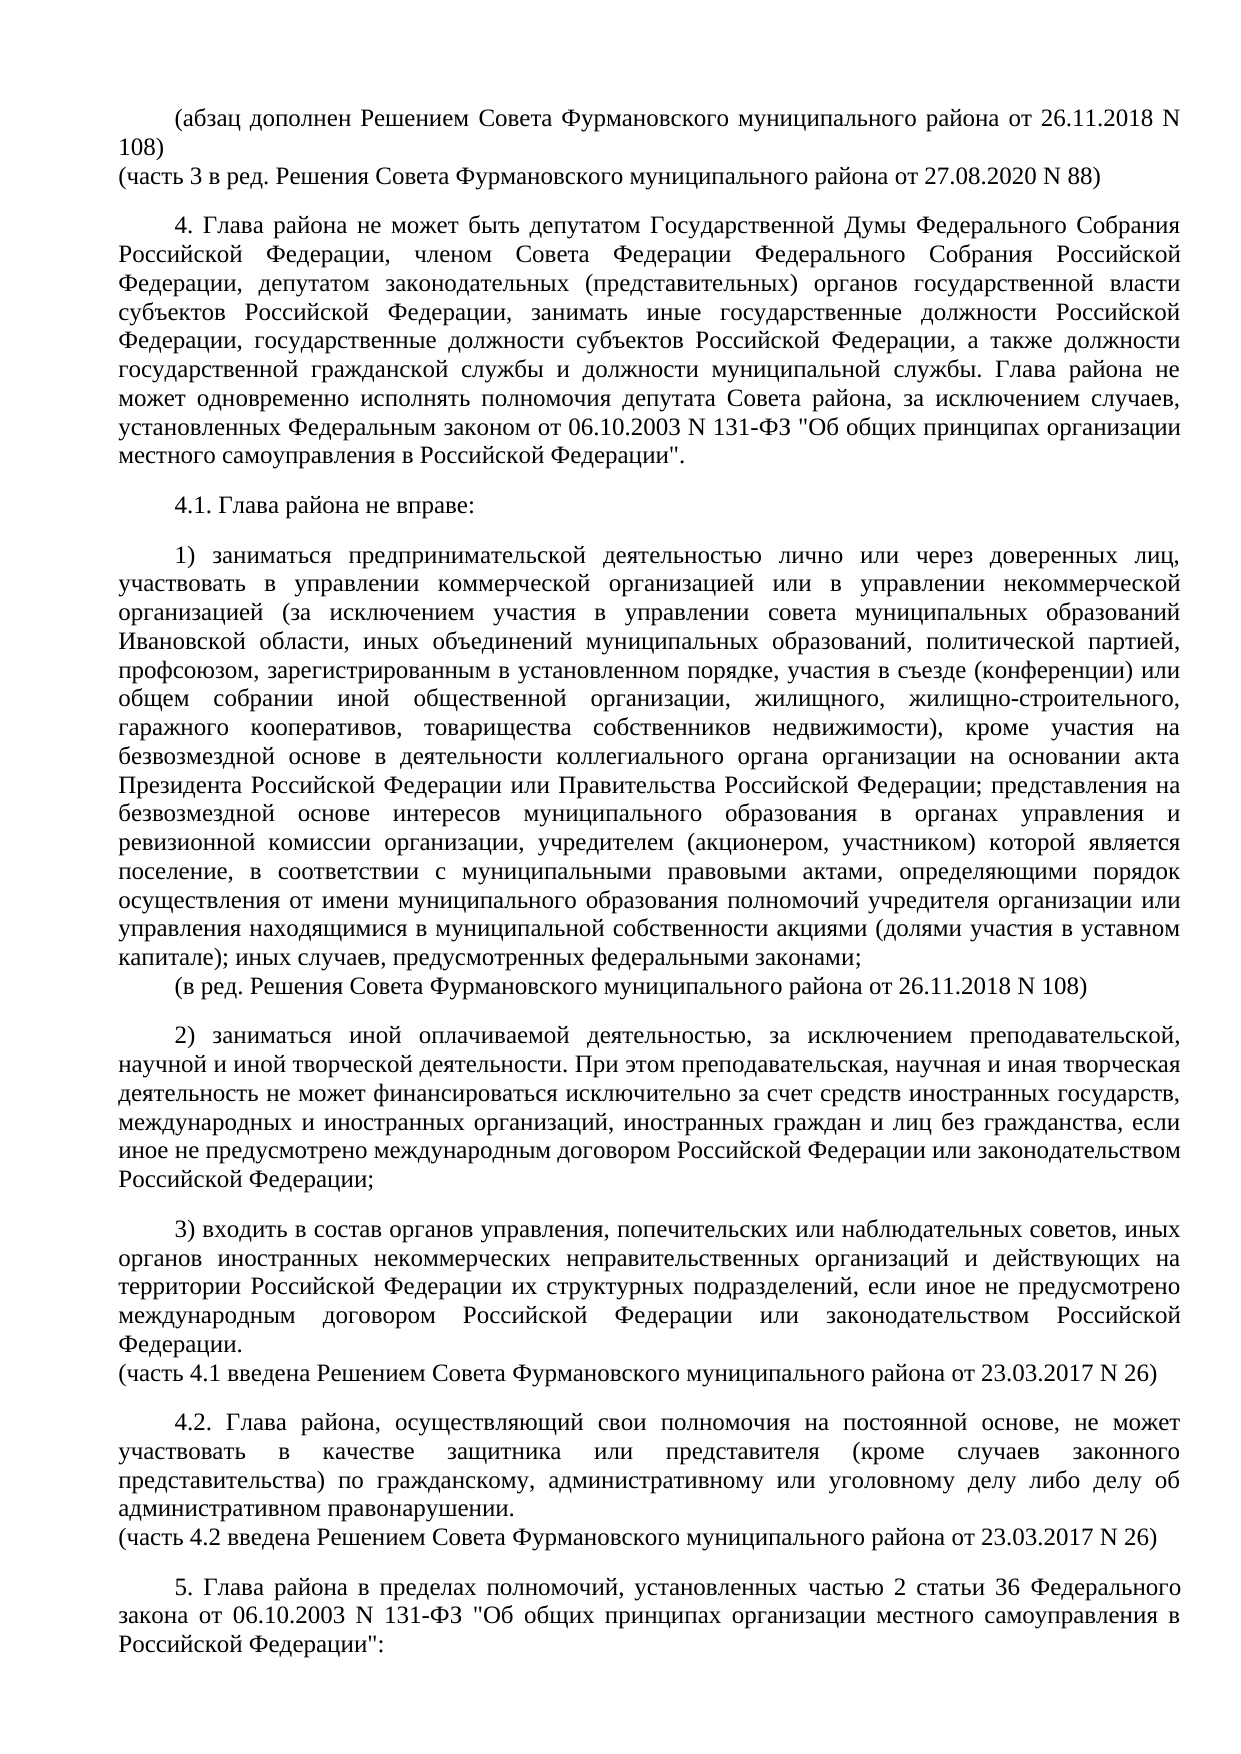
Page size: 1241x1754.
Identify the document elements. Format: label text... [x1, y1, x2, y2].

text (часть 4.2 введена Решением Совета Фурмановского муниципального района от 23.03.2017 N 26) [118, 1522, 1181, 1551]
text (абзац дополнен Решением Совета Фурмановского муниципального района от 26.11.2018 N 108) [118, 103, 1181, 161]
text 5. Глава района в пределах полномочий, установленных частью 2 статьи 36 Федерального закона от 06.10.2003 N 131-ФЗ "Об общих принципах организации местного самоуправления в Российской Федерации": [118, 1572, 1181, 1658]
text 3) входить в состав органов управления, попечительских или наблюдательных советов, иных органов иностранных некоммерческих неправительственных организаций и действующих на территории Российской Федерации их структурных подразделений, если иное не предусмотрено международным договором Российской Федерации или законодательством Российской Федерации. [118, 1214, 1181, 1358]
text 4.2. Глава района, осуществляющий свои полномочия на постоянной основе, не может участвовать в качестве защитника или представителя (кроме случаев законного представительства) по гражданскому, административному или уголовному делу либо делу об административном правонарушении. [118, 1407, 1181, 1522]
text (в ред. Решения Совета Фурмановского муниципального района от 26.11.2018 N 108) [118, 971, 1181, 1000]
text (часть 3 в ред. Решения Совета Фурмановского муниципального района от 27.08.2020 N 88) [118, 161, 1181, 190]
text 4.1. Глава района не вправе: [118, 490, 1181, 519]
text 4. Глава района не может быть депутатом Государственной Думы Федерального Собрания Российской Федерации, членом Совета Федерации Федерального Собрания Российской Федерации, депутатом законодательных (представительных) органов государственной власти субъектов Российской Федерации, занимать иные государственные должности Российской Федерации, государственные должности субъектов Российской Федерации, а также должности государственной гражданской службы и должности муниципальной службы. Глава района не может одновременно исполнять полномочия депутата Совета района, за исключением случаев, установленных Федеральным законом от 06.10.2003 N 131-ФЗ "Об общих принципах организации местного самоуправления в Российской Федерации". [118, 211, 1181, 469]
text 2) заниматься иной оплачиваемой деятельностью, за исключением преподавательской, научной и иной творческой деятельности. При этом преподавательская, научная и иная творческая деятельность не может финансироваться исключительно за счет средств иностранных государств, международных и иностранных организаций, иностранных граждан и лиц без гражданства, если иное не предусмотрено международным договором Российской Федерации или законодательством Российской Федерации; [118, 1021, 1181, 1193]
text (часть 4.1 введена Решением Совета Фурмановского муниципального района от 23.03.2017 N 26) [118, 1358, 1181, 1386]
text 1) заниматься предпринимательской деятельностью лично или через доверенных лиц, участвовать в управлении коммерческой организацией или в управлении некоммерческой организацией (за исключением участия в управлении совета муниципальных образований Ивановской области, иных объединений муниципальных образований, политической партией, профсоюзом, зарегистрированным в установленном порядке, участия в съезде (конференции) или общем собрании иной общественной организации, жилищного, жилищно-строительного, гаражного кооперативов, товарищества собственников недвижимости), кроме участия на безвозмездной основе в деятельности коллегиального органа организации на основании акта Президента Российской Федерации или Правительства Российской Федерации; представления на безвозмездной основе интересов муниципального образования в органах управления и ревизионной комиссии организации, учредителем (акционером, участником) которой является поселение, в соответствии с муниципальными правовыми актами, определяющими порядок осуществления от имени муниципального образования полномочий учредителя организации или управления находящимися в муниципальной собственности акциями (долями участия в уставном капитале); иных случаев, предусмотренных федеральными законами; [118, 540, 1181, 971]
